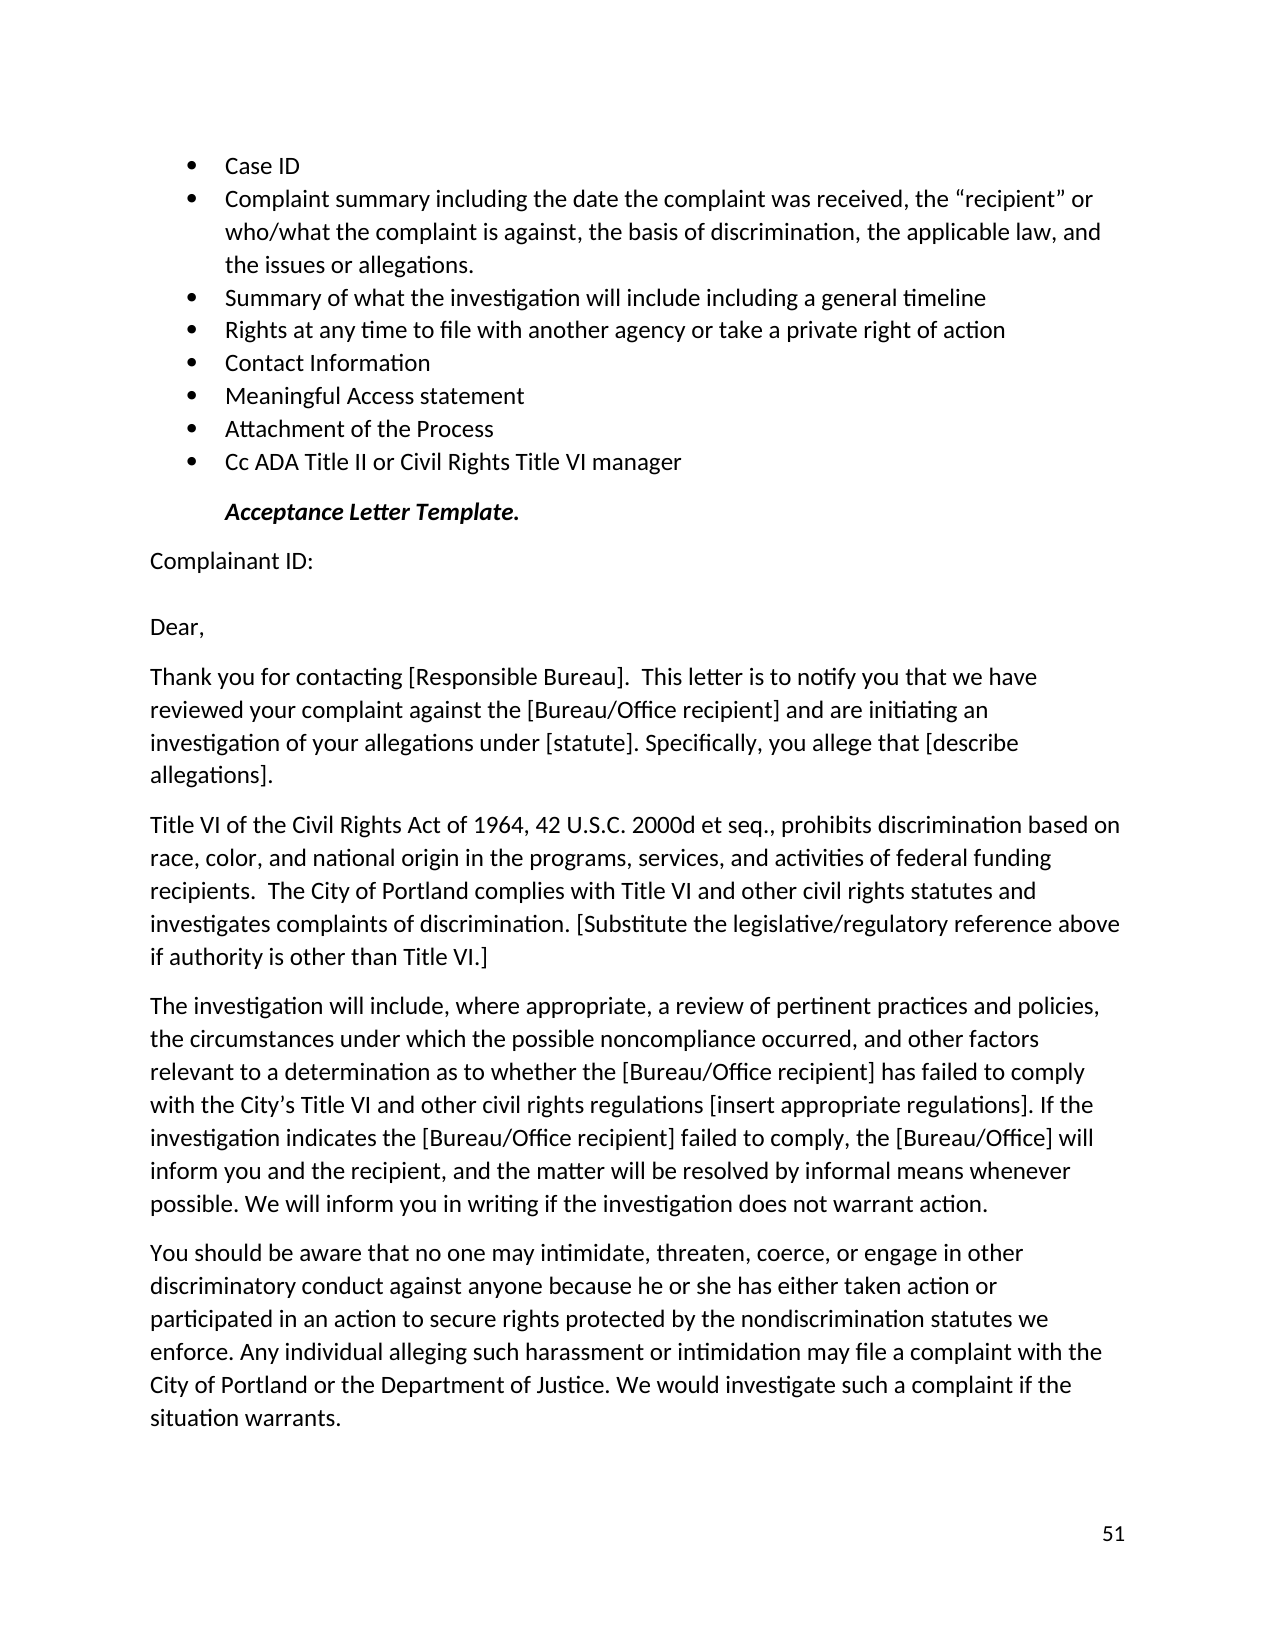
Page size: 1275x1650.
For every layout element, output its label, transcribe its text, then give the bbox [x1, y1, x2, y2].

text Acceptance Letter Template. [150, 496, 1125, 526]
list Complaint summary including the date the complaint was received, the “recipient” or who/what the complaint is against, the basis of discrimination, the applicable law, and the issues or allegations. [187, 183, 1125, 279]
text The investigation will include, where appropriate, a review of pertinent practices and policies, the circumstances under which the possible noncompliance occurred, and other factors relevant to a determination as to whether the [Bureau/Office recipient] has failed to comply with the City’s Title VI and other civil rights regulations [insert appropriate regulations]. If the investigation indicates the [Bureau/Office recipient] failed to comply, the [Bureau/Office] will inform you and the recipient, and the matter will be resolved by informal means whenever possible. We will inform you in writing if the investigation does not warrant action. [150, 990, 1125, 1218]
text You should be aware that no one may intimidate, threaten, coerce, or engage in other discriminatory conduct against anyone because he or she has either taken action or participated in an action to secure rights protected by the nondiscrimination statutes we enforce. Any individual alleging such harassment or intimidation may file a complaint with the City of Portland or the Department of Justice. We would investigate such a complaint if the situation warrants. [150, 1237, 1125, 1433]
text Complainant ID: [150, 545, 1125, 576]
text Thank you for contacting [Responsible Bureau]. This letter is to notify you that we have reviewed your complaint against the [Bureau/Office recipient] and are initiating an investigation of your allegations under [statute]. Specifically, you allege that [describe allegations]. [150, 661, 1125, 790]
list Summary of what the investigation will include including a general timeline [187, 282, 1125, 312]
list Cc ADA Title II or Civil Rights Title VI manager [187, 446, 1125, 477]
list Case ID [187, 150, 1125, 181]
text Title VI of the Civil Rights Act of 1964, 42 U.S.C. 2000d et seq., prohibits discrimination based on race, color, and national origin in the programs, services, and activities of federal funding recipients. The City of Portland complies with Title VI and other civil rights statutes and investigates complaints of discrimination. [Substitute the legislative/regulatory reference above if authority is other than Title VI.] [150, 809, 1125, 971]
list Rights at any time to file with another agency or take a private right of action [187, 314, 1125, 345]
list Meaningful Access statement [187, 380, 1125, 411]
text Dear, [150, 611, 1125, 642]
list Contact Information [187, 347, 1125, 378]
list Attachment of the Process [187, 413, 1125, 444]
